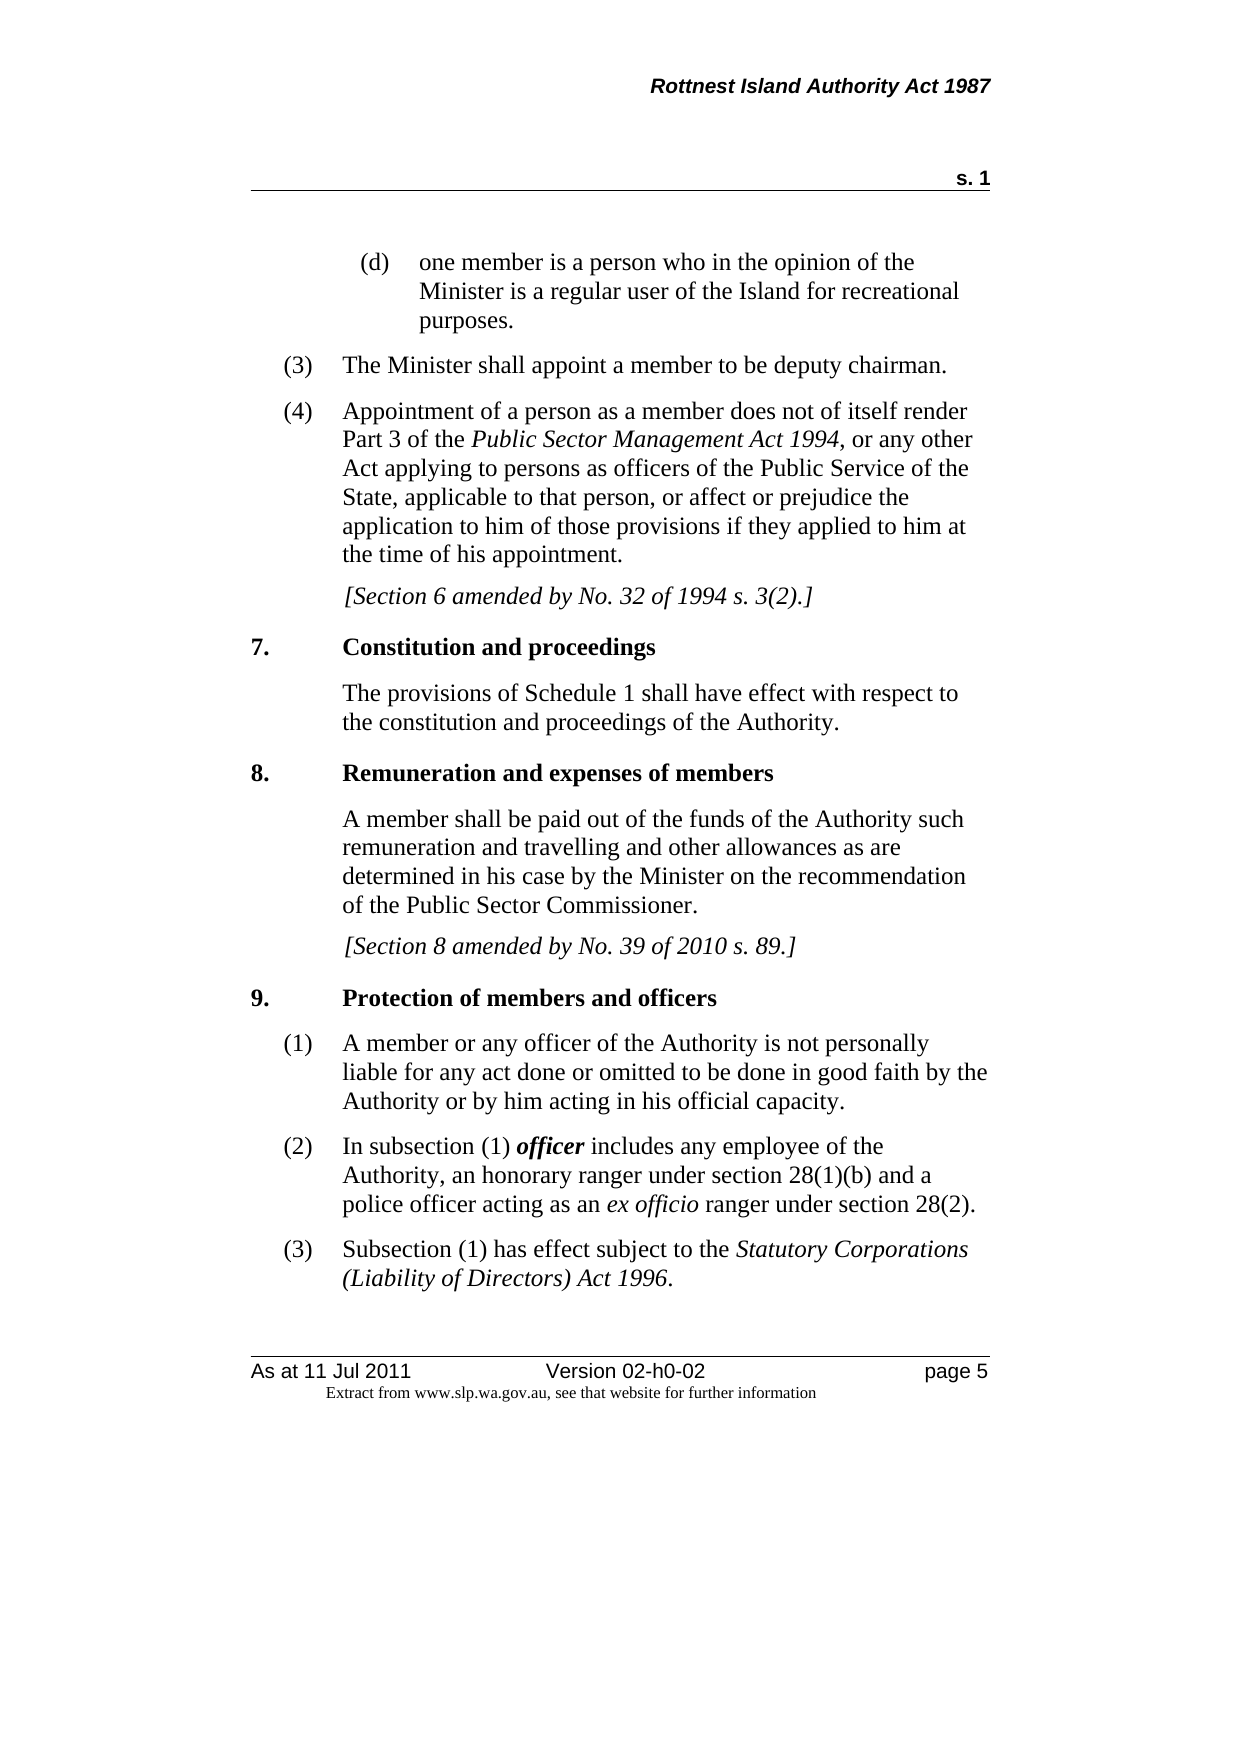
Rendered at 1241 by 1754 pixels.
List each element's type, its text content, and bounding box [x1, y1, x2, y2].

text (2) In subsection (1) officer includes any employee of the Authority, an honorary ranger under section 28(1)(b) and a police officer acting as an ex officio ranger under section 28(2). [251, 1131, 990, 1217]
text [Section 8 amended by No. 39 of 2010 s. 89.] [251, 931, 990, 960]
text [Section 6 amended by No. 32 of 1994 s. 3(2).] [251, 581, 990, 609]
text (4) Appointment of a person as a member does not of itself render Part 3 of the Public Sector Management Act 1994, or any other Act applying to persons as officers of the Public Service of the State, applicable to that person, or affect or prejudice the application to him of those provisions if they applied to him at the time of his appointment. [251, 396, 990, 568]
text The provisions of Schedule 1 shall have effect with respect to the constitution and proceedings of the Authority. [251, 678, 990, 735]
text (3) Subsection (1) has effect subject to the Statutory Corporations (Liability of Directors) Act 1996. [251, 1234, 990, 1292]
subtitle 8. Remuneration and expenses of members [251, 758, 990, 787]
text A member shall be paid out of the funds of the Authority such remuneration and travelling and other allowances as are determined in his case by the Minister on the recommendation of the Public Sector Commissioner. [251, 804, 990, 919]
text (3) The Minister shall appoint a member to be deputy chairman. [251, 350, 990, 379]
subtitle 7. Constitution and proceedings [251, 632, 990, 661]
subtitle 9. Protection of members and officers [251, 983, 990, 1012]
text (d) one member is a person who in the opinion of the Minister is a regular user of the for recreational purposes. [251, 247, 990, 334]
text (1) A member or any officer of the Authority is not personally liable for any act done or omitted to be done in good faith by the Authority or by him acting in his official capacity. [251, 1028, 990, 1114]
